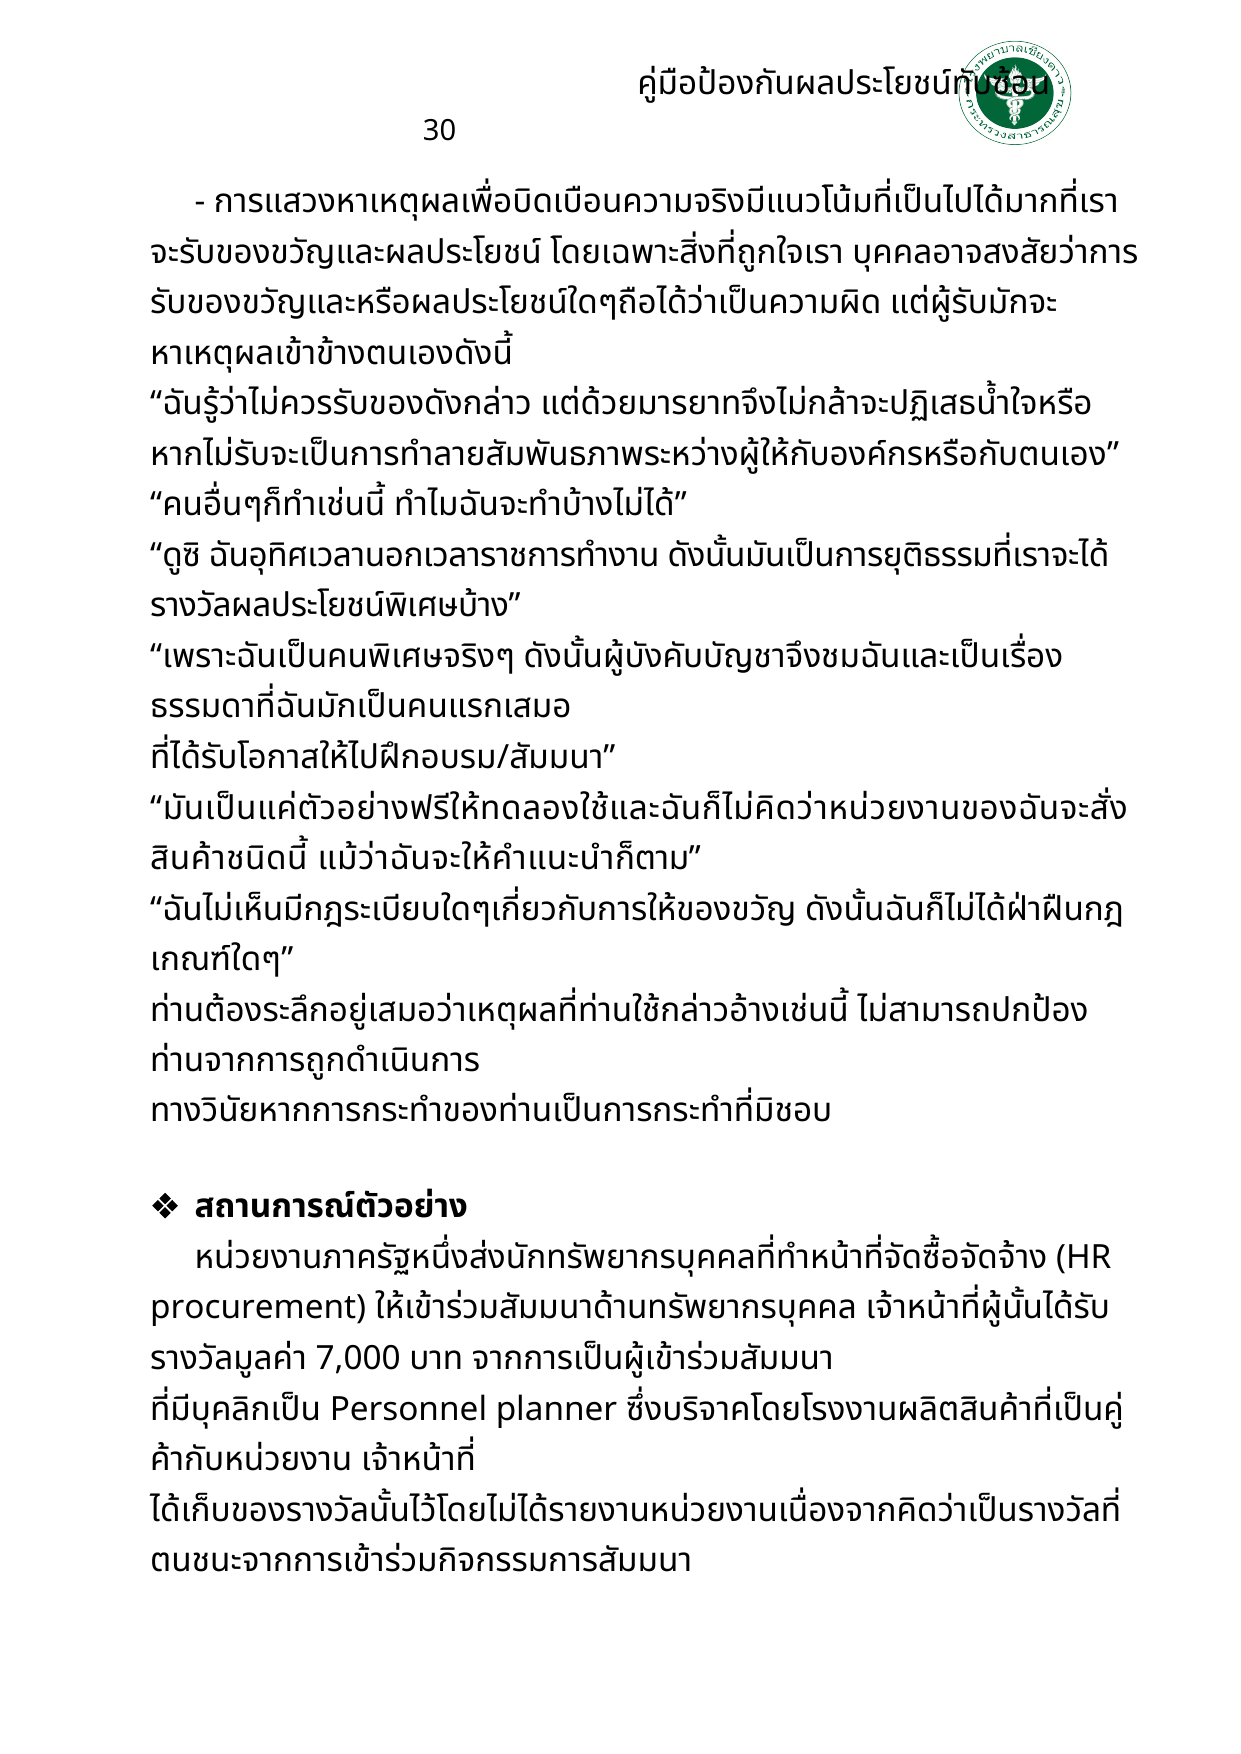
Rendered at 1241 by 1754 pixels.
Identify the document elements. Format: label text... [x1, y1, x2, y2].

text - การแสวงหาเหตุผลเพื่อบิดเบือนความจริงมีแนวโน้มที่เป็นไปได้มากที่เราจะรับของขวัญและผลประโยชน์ โดยเฉพาะสิ่งที่ถูกใจเรา บุคคลอาจสงสัยว่าการรับของขวัญและหรือผลประโยชน์ใดๆถือได้ว่าเป็นความผิด แต่ผู้รับมักจะหาเหตุผลเข้าข้างตนเองดังนี้ [150, 177, 1139, 379]
text “คนอื่นๆก็ทำเช่นนี้ ทำไมฉันจะทำบ้างไม่ได้” [150, 480, 1139, 531]
text “ฉันรู้ว่าไม่ควรรับของดังกล่าว แต่ด้วยมารยาทจึงไม่กล้าจะปฏิเสธน้ำใจหรือหากไม่รับจะเป็นการทำลายสัมพันธภาพระหว่างผู้ให้กับองค์กรหรือกับตนเอง” [150, 379, 1139, 480]
text “ฉันไม่เห็นมีกฎระเบียบใดๆเกี่ยวกับการให้ของขวัญ ดังนั้นฉันก็ไม่ได้ฝ่าฝืนกฎเกณฑ์ใดๆ” [150, 884, 1139, 986]
text “เพราะฉันเป็นคนพิเศษจริงๆ ดังนั้นผู้บังคับบัญชาจึงชมฉันและเป็นเรื่องธรรมดาที่ฉันมักเป็นคนแรกเสมอ ที่ได้รับโอกาสให้ไปฝึกอบรม/สัมมนา” [150, 632, 1139, 783]
picture [956, 38, 1074, 147]
text ท่านต้องระลึกอยู่เสมอว่าเหตุผลที่ท่านใช้กล่าวอ้างเช่นนี้ ไม่สามารถปกป้องท่านจากการถูกดำเนินการ ทางวินัยหากการกระทำของท่านเป็นการกระทำที่มิชอบ [150, 986, 1139, 1137]
list สถานการณ์ตัวอย่าง [150, 1182, 1139, 1233]
text หน่วยงานภาครัฐหนึ่งส่งนักทรัพยากรบุคคลที่ทำหน้าที่จัดซื้อจัดจ้าง (HR procurement) ให้เข้าร่วมสัมมนาด้านทรัพยากรบุคคล เจ้าหน้าที่ผู้นั้นได้รับรางวัลมูลค่า 7,000 บาท จากการเป็นผู้เข้าร่วมสัมมนา ที่มีบุคลิกเป็น Personnel planner ซึ่งบริจาคโดยโรงงานผลิตสินค้าที่เป็นคู่ค้ากับหน่วยงาน เจ้าหน้าที่ ได้เก็บของรางวัลนั้นไว้โดยไม่ได้รายงานหน่วยงานเนื่องจากคิดว่าเป็นรางวัลที่ตนชนะจากการเข้าร่วมกิจกรรมการสัมมนา [150, 1233, 1139, 1586]
text “ดูซิ ฉันอุทิศเวลานอกเวลาราชการทำงาน ดังนั้นมันเป็นการยุติธรรมที่เราจะได้รางวัลผลประโยชน์พิเศษบ้าง” [150, 531, 1139, 632]
text “มันเป็นแค่ตัวอย่างฟรีให้ทดลองใช้และฉันก็ไม่คิดว่าหน่วยงานของฉันจะสั่งสินค้าชนิดนี้ แม้ว่าฉันจะให้คำแนะนำก็ตาม” [150, 783, 1139, 884]
